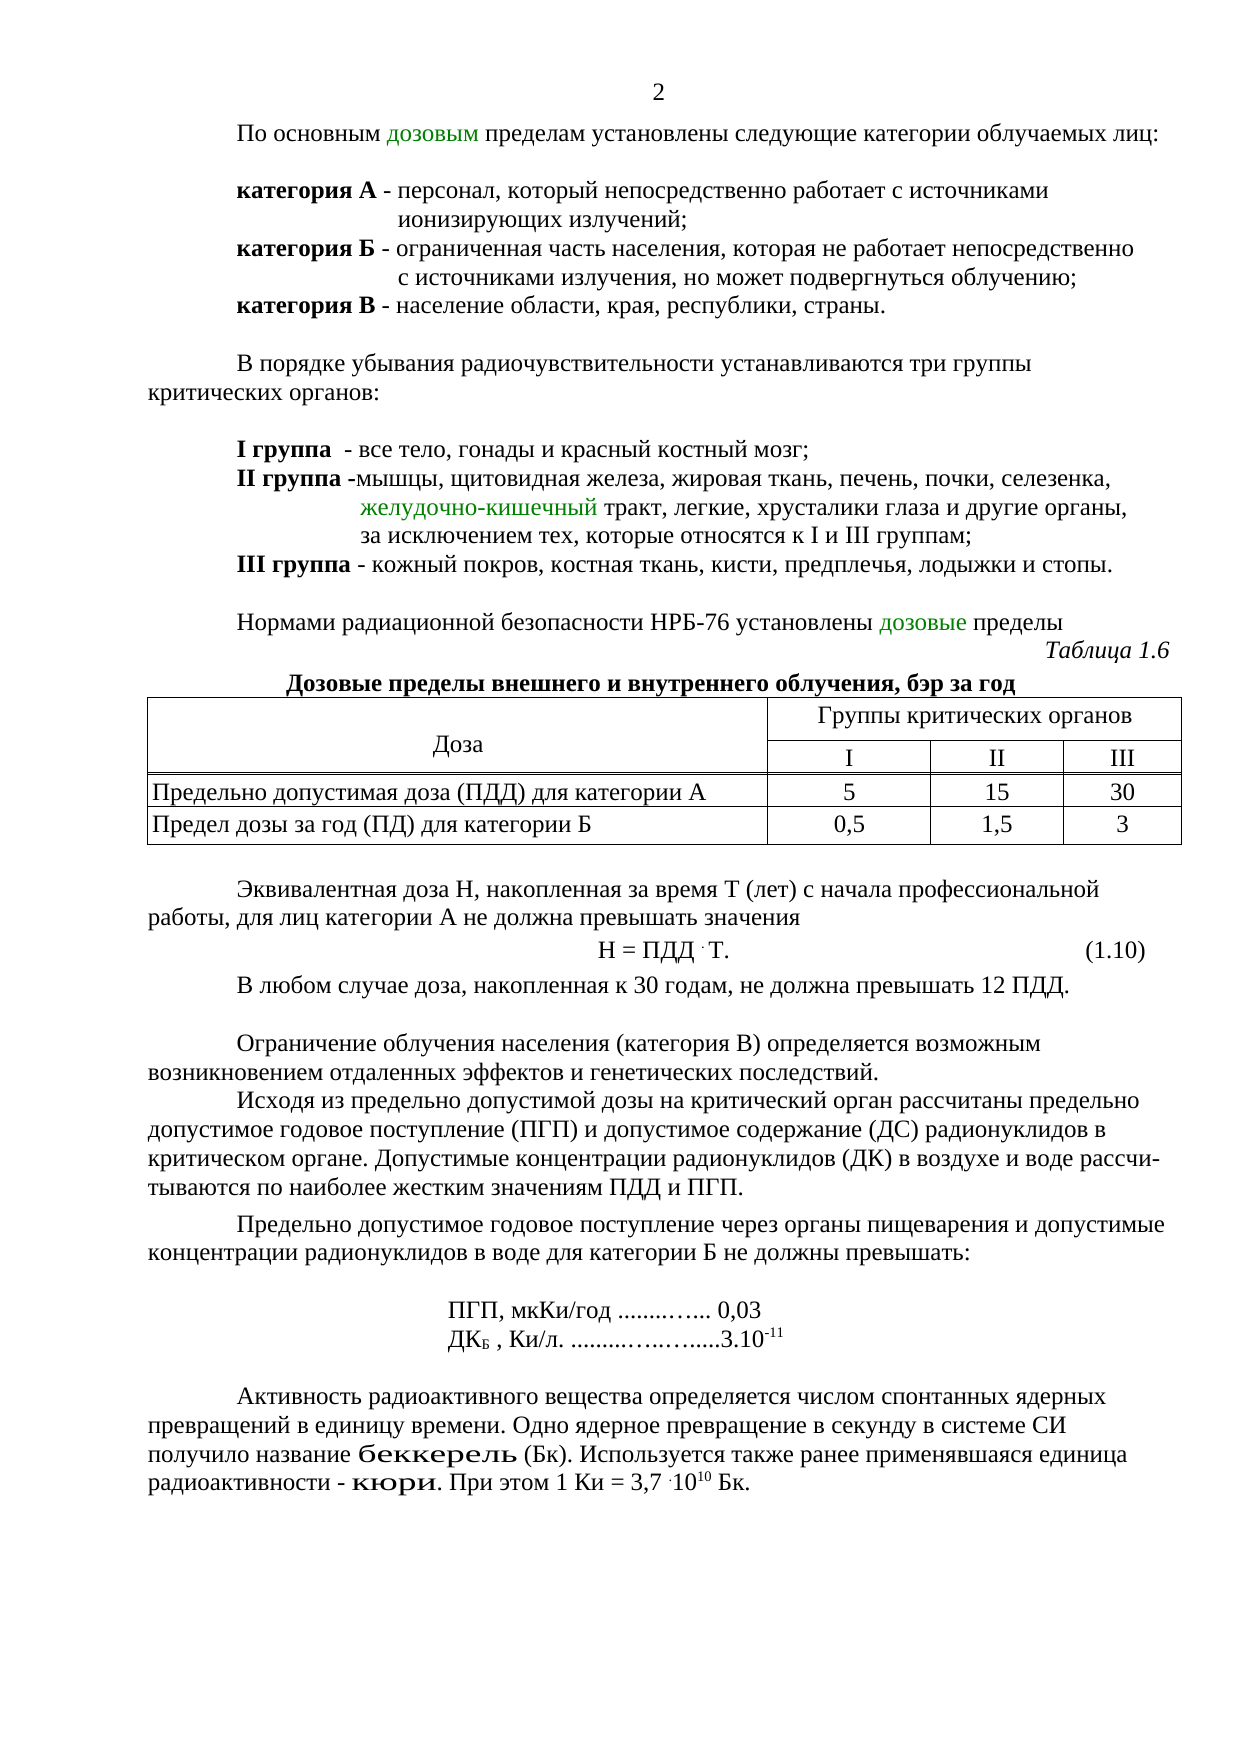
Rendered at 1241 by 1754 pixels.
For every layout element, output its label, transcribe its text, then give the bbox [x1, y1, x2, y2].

table_cell III [1064, 741, 1181, 772]
text Дозовые пределы внешнего и внутреннего облучения, бэр за год [148, 668, 1065, 697]
text Предельно допустимое годовое поступление через органы пищеварения и допустимые концентрации радионуклидов в воде для категории Б не должны превышать: [148, 1209, 1169, 1266]
table_cell I [768, 741, 930, 772]
text В порядке убывания радиочувствительности устанавливаются три группы критических органов: [148, 348, 1169, 406]
table_cell Предельно допустимая доза (ПДД) для категории А [148, 775, 767, 806]
table_header Группы критических органов [768, 698, 1181, 740]
text категория А - персонал, который непосредственно работает с источниками ионизирующих излучений; [148, 176, 1169, 233]
text Исходя из предельно допустимой дозы на критический орган рассчитаны предельно допустимое годовое поступление (ПГП) и допустимое содержание (ДС) радионуклидов в критическом органе. Допустимые концентрации радионуклидов (ДК) в воздухе и воде рассчитываются по наиболее жестким значениям ПДД и ПГП. [148, 1085, 1169, 1200]
subtitle Таблица 1.6 [148, 636, 1169, 664]
text I группа - все тело, гонады и красный костный мозг; [148, 434, 1169, 463]
text Н = ПДД . Т. (1.10) [148, 935, 1169, 964]
text Активность радиоактивного вещества определяется числом спонтанных ядерных превращений в единицу времени. Одно ядерное превращение в секунду в системе СИ получило название беккерель (Бк). Используется также ранее применявшаяся единица радиоактивности - кюри. При этом 1 Ки = 3,7 .1010 Бк. [148, 1381, 1169, 1496]
table_cell 5 [768, 775, 930, 806]
text категория В - население области, края, республики, страны. [148, 291, 1169, 348]
text Нормами радиационной безопасности НРБ-76 установлены дозовые пределы [148, 607, 1169, 636]
text По основным дозовым пределам установлены следующие категории облучаемых лиц: [148, 118, 1169, 176]
table_cell 1,5 [931, 807, 1063, 844]
text ДКБ , Ки/л. .........…..….....3.10-11 [148, 1324, 1169, 1352]
table_cell Предел дозы за год (ПД) для категории Б [148, 807, 767, 844]
table_cell II [931, 741, 1063, 772]
text III группа - кожный покров, костная ткань, кисти, предплечья, лодыжки и стопы. [148, 549, 1169, 607]
text Ограничение облучения населения (категория В) определяется возможным возникновением отдаленных эффектов и генетических последствий. [148, 1028, 1169, 1085]
table_cell 3 [1064, 807, 1181, 844]
table_cell 0,5 [768, 807, 930, 844]
table_cell 15 [931, 775, 1063, 806]
table_cell 30 [1064, 775, 1181, 806]
table_header Доза [148, 698, 767, 772]
text Эквивалентная доза Н, накопленная за время Т (лет) с начала профессиональной работы, для лиц категории А не должна превышать значения [148, 874, 1169, 931]
text ПГП, мкКи/год ........…... 0,03 [148, 1266, 1169, 1324]
text В любом случае доза, накопленная к 30 годам, не должна превышать 12 ПДД. [148, 970, 1169, 999]
text II группа -мышцы, щитовидная железа, жировая ткань, печень, почки, селезенка, желудочно-кишечный тракт, легкие, хрусталики глаза и другие органы, за исключением тех, которые относятся к I и III группам; [148, 463, 1169, 549]
text категория Б - ограниченная часть населения, которая не работает непосредственно с источниками излучения, но может подвергнуться облучению; [148, 233, 1169, 291]
